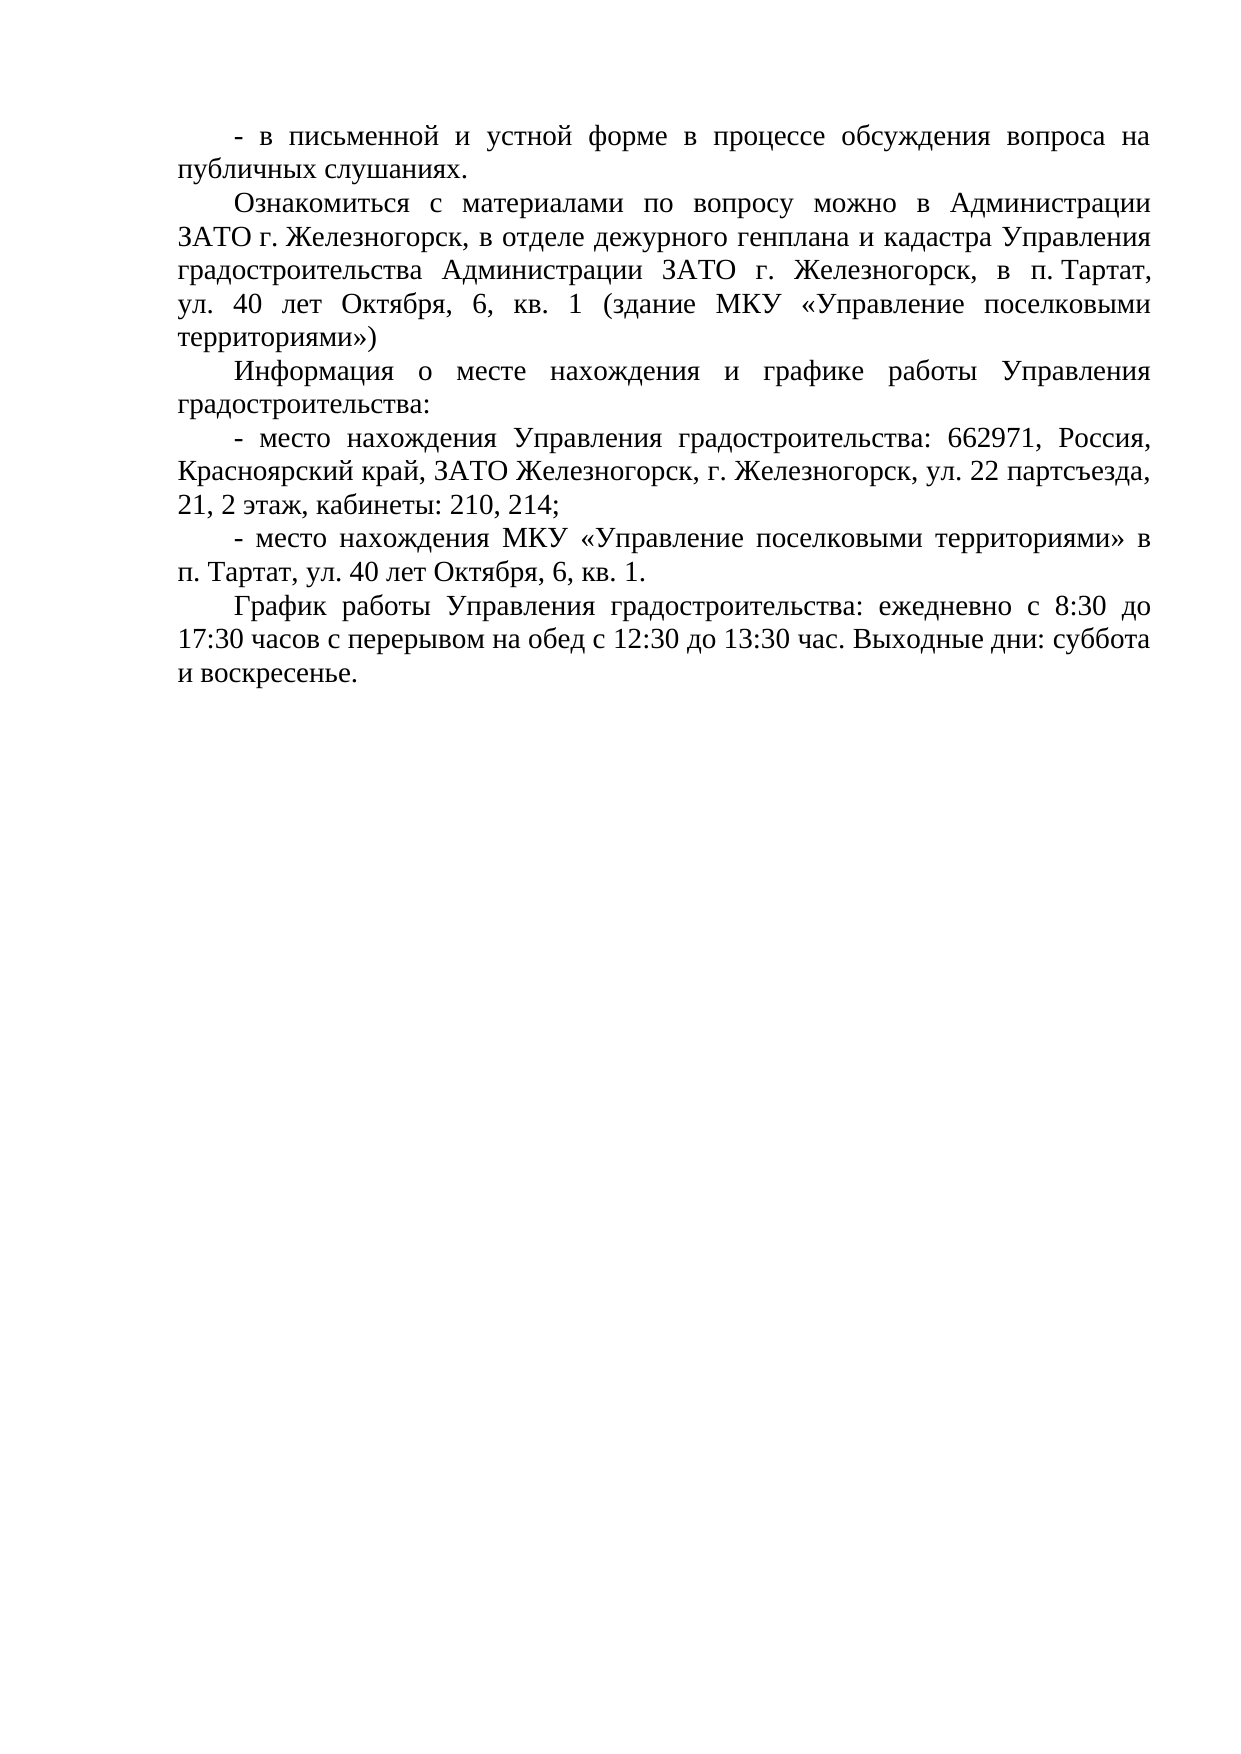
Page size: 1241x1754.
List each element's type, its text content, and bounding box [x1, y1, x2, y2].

text - в письменной и устной форме в процессе обсуждения вопроса на публичных слушаниях. [177, 118, 1152, 185]
text - место нахождения МКУ «Управление поселковыми территориями» в п. Тартат, ул. 40 лет Октября, 6, кв. 1. [177, 521, 1152, 588]
text График работы Управления градостроительства: ежедневно с 8:30 до 17:30 часов с перерывом на обед с 12:30 до 13:30 час. Выходные дни: суббота и воскресенье. [177, 588, 1152, 688]
text Информация о месте нахождения и графике работы Управления градостроительства: [177, 353, 1152, 420]
text - место нахождения Управления градостроительства: 662971, Россия, Красноярский край, ЗАТО Железногорск, г. Железногорск, ул. 22 партсъезда, 21, 2 этаж, кабинеты: 210, 214; [177, 420, 1152, 521]
text Ознакомиться с материалами по вопросу можно в Администрации ЗАТО г. Железногорск, в отделе дежурного генплана и кадастра Управления градостроительства Администрации ЗАТО г. Железногорск, в п. Тартат, ул. 40 лет Октября, 6, кв. 1 (здание МКУ «Управление поселковыми территориями») [177, 185, 1152, 353]
